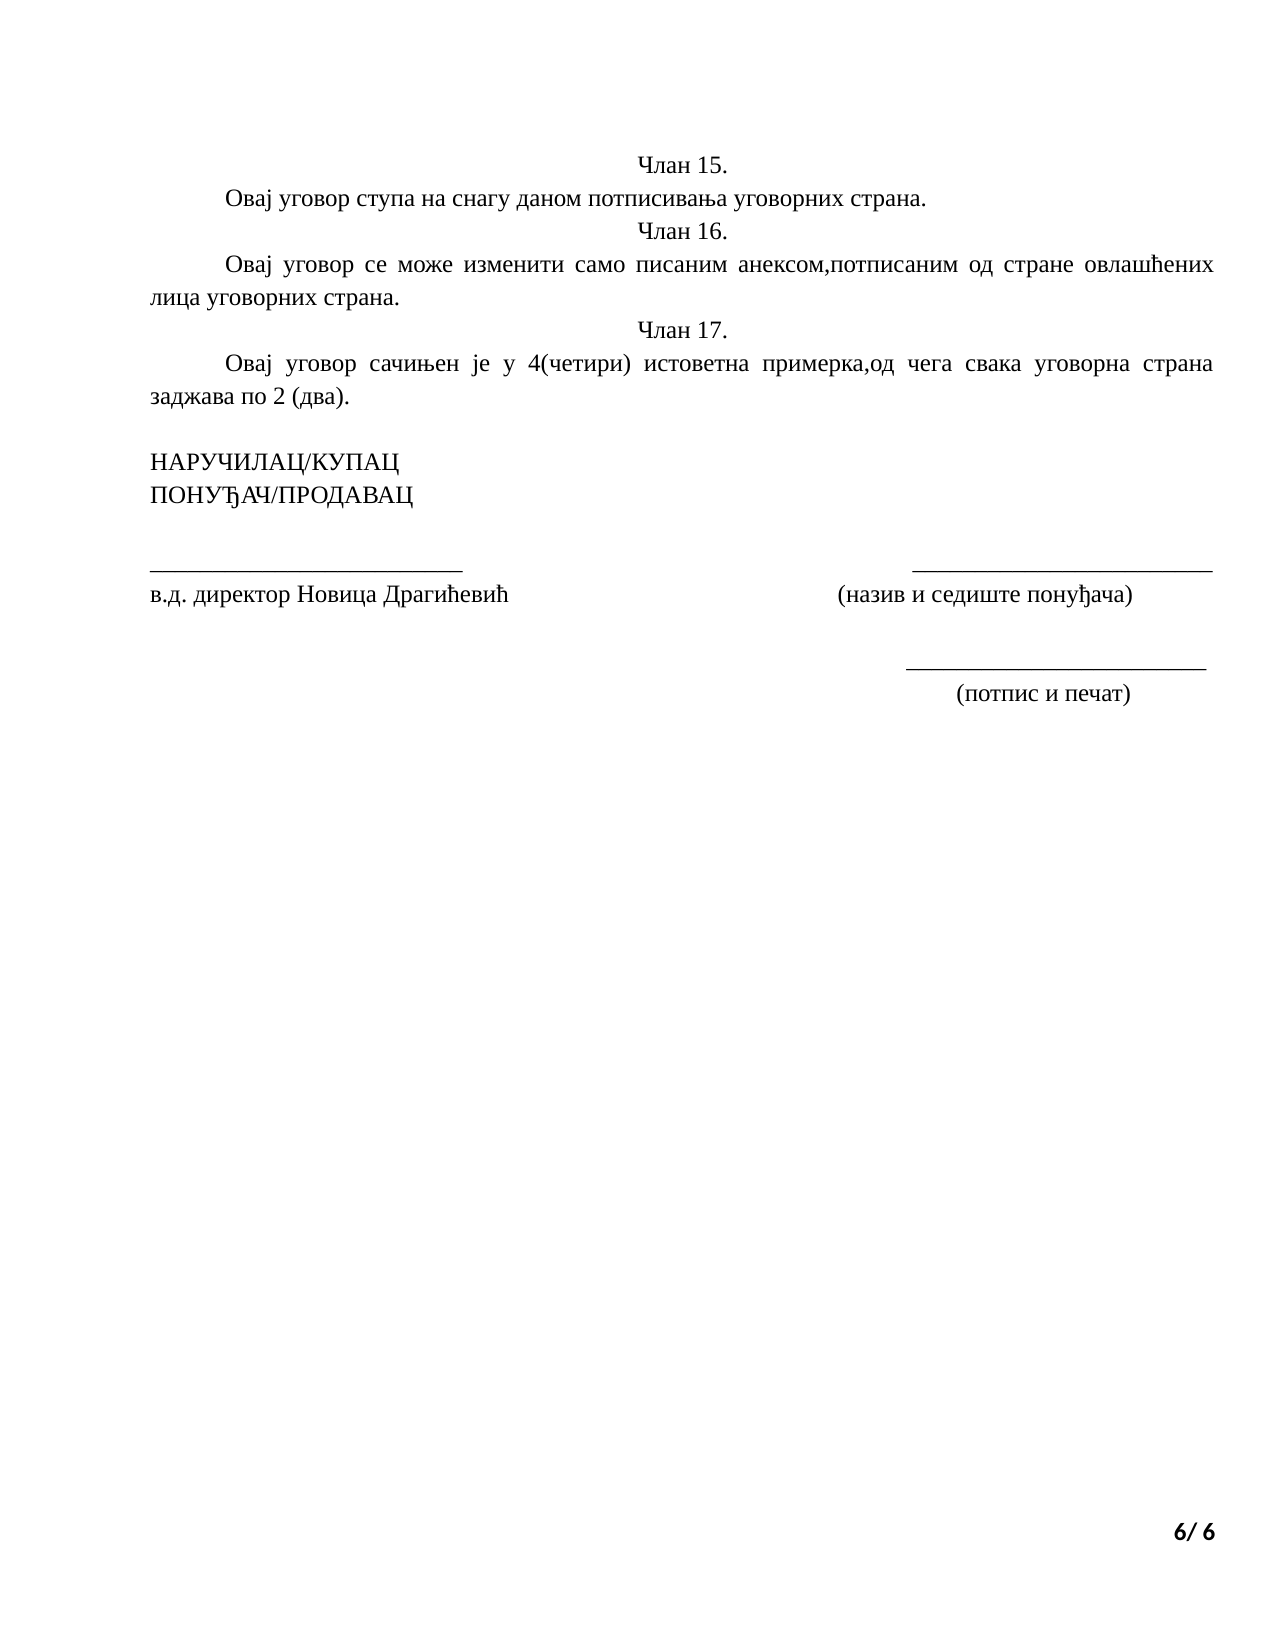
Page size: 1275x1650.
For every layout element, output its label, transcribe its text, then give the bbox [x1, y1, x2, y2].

text Овај уговор ступа на снагу даном потписивања уговорних страна. [150, 183, 1215, 212]
text в.д. директор Новица Драгићевић (назив и седиште понуђача) [150, 579, 1215, 608]
text НАРУЧИЛАЦ/КУПАЦ ПОНУЂАЧ/ПРОДАВАЦ [150, 447, 1215, 509]
text ________________________ [150, 644, 1215, 673]
text Члан 15. [150, 150, 1215, 179]
text (потпис и печат) [150, 678, 1215, 706]
text Члан 17. [150, 315, 1215, 344]
text Овај уговор се може изменити само писаним анексом,потписаним од стране овлашћених лица уговорних страна. [150, 249, 1215, 311]
text Члан 16. [150, 216, 1215, 245]
text _________________________ ________________________ [150, 546, 1215, 575]
text Овај уговор сачињен је у 4(четири) истоветна примерка,од чега свака уговорна страна заджава по 2 (два). [150, 348, 1215, 410]
